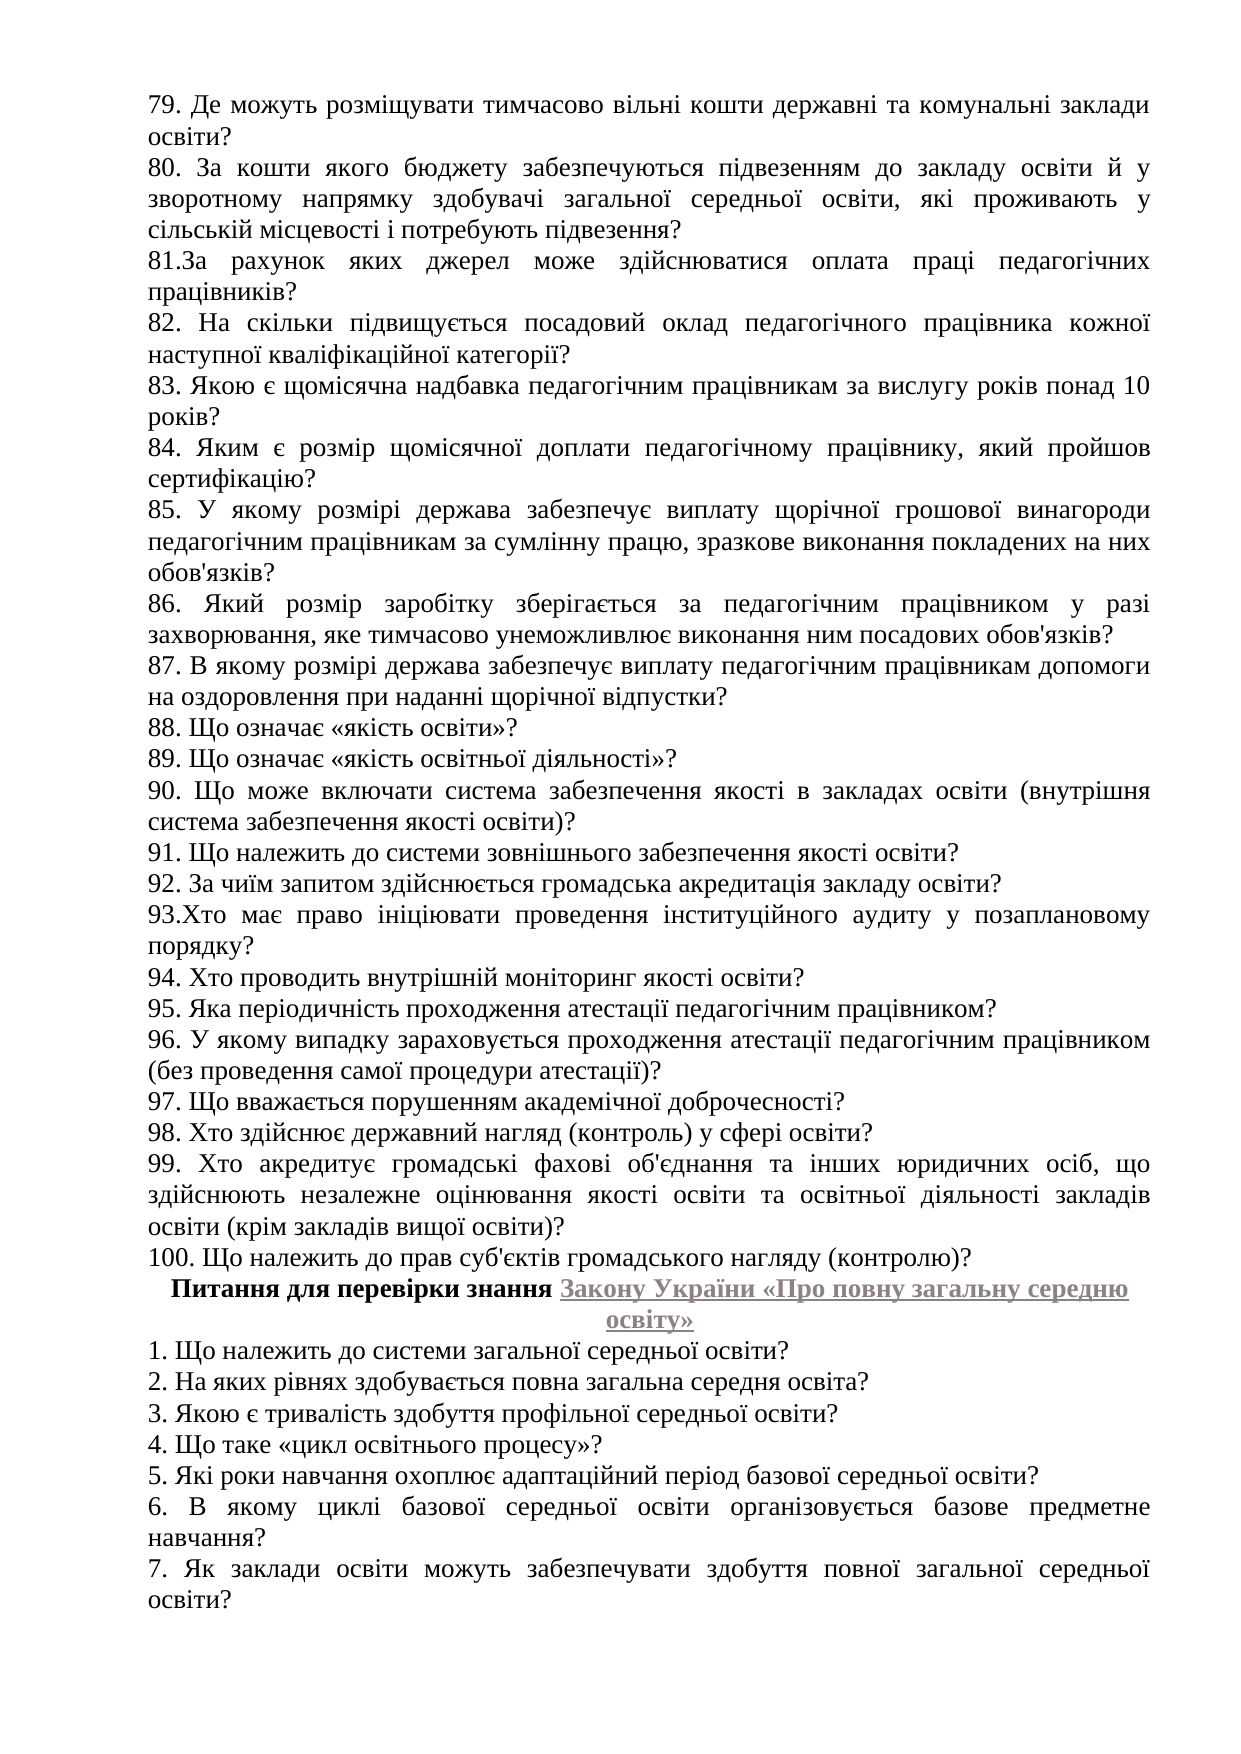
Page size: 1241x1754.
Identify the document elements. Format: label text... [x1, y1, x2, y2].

text 80. За кошти якого бюджету забезпечуються підвезенням до закладу освіти й у зворотному напрямку здобувачі загальної середньої освіти, які проживають у сільській місцевості і потребують підвезення? [148, 151, 1152, 244]
text 89. Що означає «якість освітньої діяльності»? [148, 743, 1152, 774]
text 98. Хто здійснює державний нагляд (контроль) у сфері освіти? [148, 1116, 1152, 1147]
text 85. У якому розмірі держава забезпечує виплату щорічної грошової винагороди педагогічним працівникам за сумлінну працю, зразкове виконання покладених на них обов'язків? [148, 493, 1152, 587]
text 86. Який розмір заробітку зберігається за педагогічним працівником у разі захворювання, яке тимчасово унеможливлює виконання ним посадових обов'язків? [148, 587, 1152, 649]
text 84. Яким є розмір щомісячної доплати педагогічному працівнику, який пройшов сертифікацію? [148, 431, 1152, 493]
text 93.Хто має право ініціювати проведення інституційного аудиту у позаплановому порядку? [148, 898, 1152, 961]
text 1. Що належить до системи загальної середньої освіти? [148, 1334, 1152, 1366]
text 83. Якою є щомісячна надбавка педагогічним працівникам за вислугу років понад 10 років? [148, 369, 1152, 431]
text 5. Які роки навчання охоплює адаптаційний період базової середньої освіти? [148, 1459, 1152, 1490]
text Питання для перевірки знання Закону України «Про повну загальну середню освіту» [148, 1272, 1152, 1334]
text 2. На яких рівнях здобувається повна загальна середня освіта? [148, 1366, 1152, 1397]
text 7. Як заклади освіти можуть забезпечувати здобуття повної загальної середньої освіти? [148, 1552, 1152, 1615]
text 82. На скільки підвищується посадовий оклад педагогічного працівника кожної наступної кваліфікаційної категорії? [148, 307, 1152, 369]
text 91. Що належить до системи зовнішнього забезпечення якості освіти? [148, 836, 1152, 867]
text 100. Що належить до прав суб'єктів громадського нагляду (контролю)? [148, 1241, 1152, 1272]
text 88. Що означає «якість освіти»? [148, 711, 1152, 743]
text 79. Де можуть розміщувати тимчасово вільні кошти державні та комунальні заклади освіти? [148, 88, 1152, 151]
text 81.За рахунок яких джерел може здійснюватися оплата праці педагогічних працівників? [148, 244, 1152, 307]
text 4. Що таке «цикл освітнього процесу»? [148, 1428, 1152, 1459]
text 95. Яка періодичність проходження атестації педагогічним працівником? [148, 992, 1152, 1023]
text 97. Що вважається порушенням академічної доброчесності? [148, 1085, 1152, 1116]
text 90. Що може включати система забезпечення якості в закладах освіти (внутрішня система забезпечення якості освіти)? [148, 774, 1152, 836]
text 92. За чиїм запитом здійснюється громадська акредитація закладу освіти? [148, 867, 1152, 898]
text 87. В якому розмірі держава забезпечує виплату педагогічним працівникам допомоги на оздоровлення при наданні щорічної відпустки? [148, 649, 1152, 711]
text 99. Хто акредитує громадські фахові об'єднання та інших юридичних осіб, що здійснюють незалежне оцінювання якості освіти та освітньої діяльності закладів освіти (крім закладів вищої освіти)? [148, 1147, 1152, 1241]
text 96. У якому випадку зараховується проходження атестації педагогічним працівником (без проведення самої процедури атестації)? [148, 1023, 1152, 1085]
text 6. В якому циклі базової середньої освіти організовується базове предметне навчання? [148, 1490, 1152, 1552]
text 3. Якою є тривалість здобуття профільної середньої освіти? [148, 1397, 1152, 1428]
text 94. Хто проводить внутрішній моніторинг якості освіти? [148, 961, 1152, 992]
